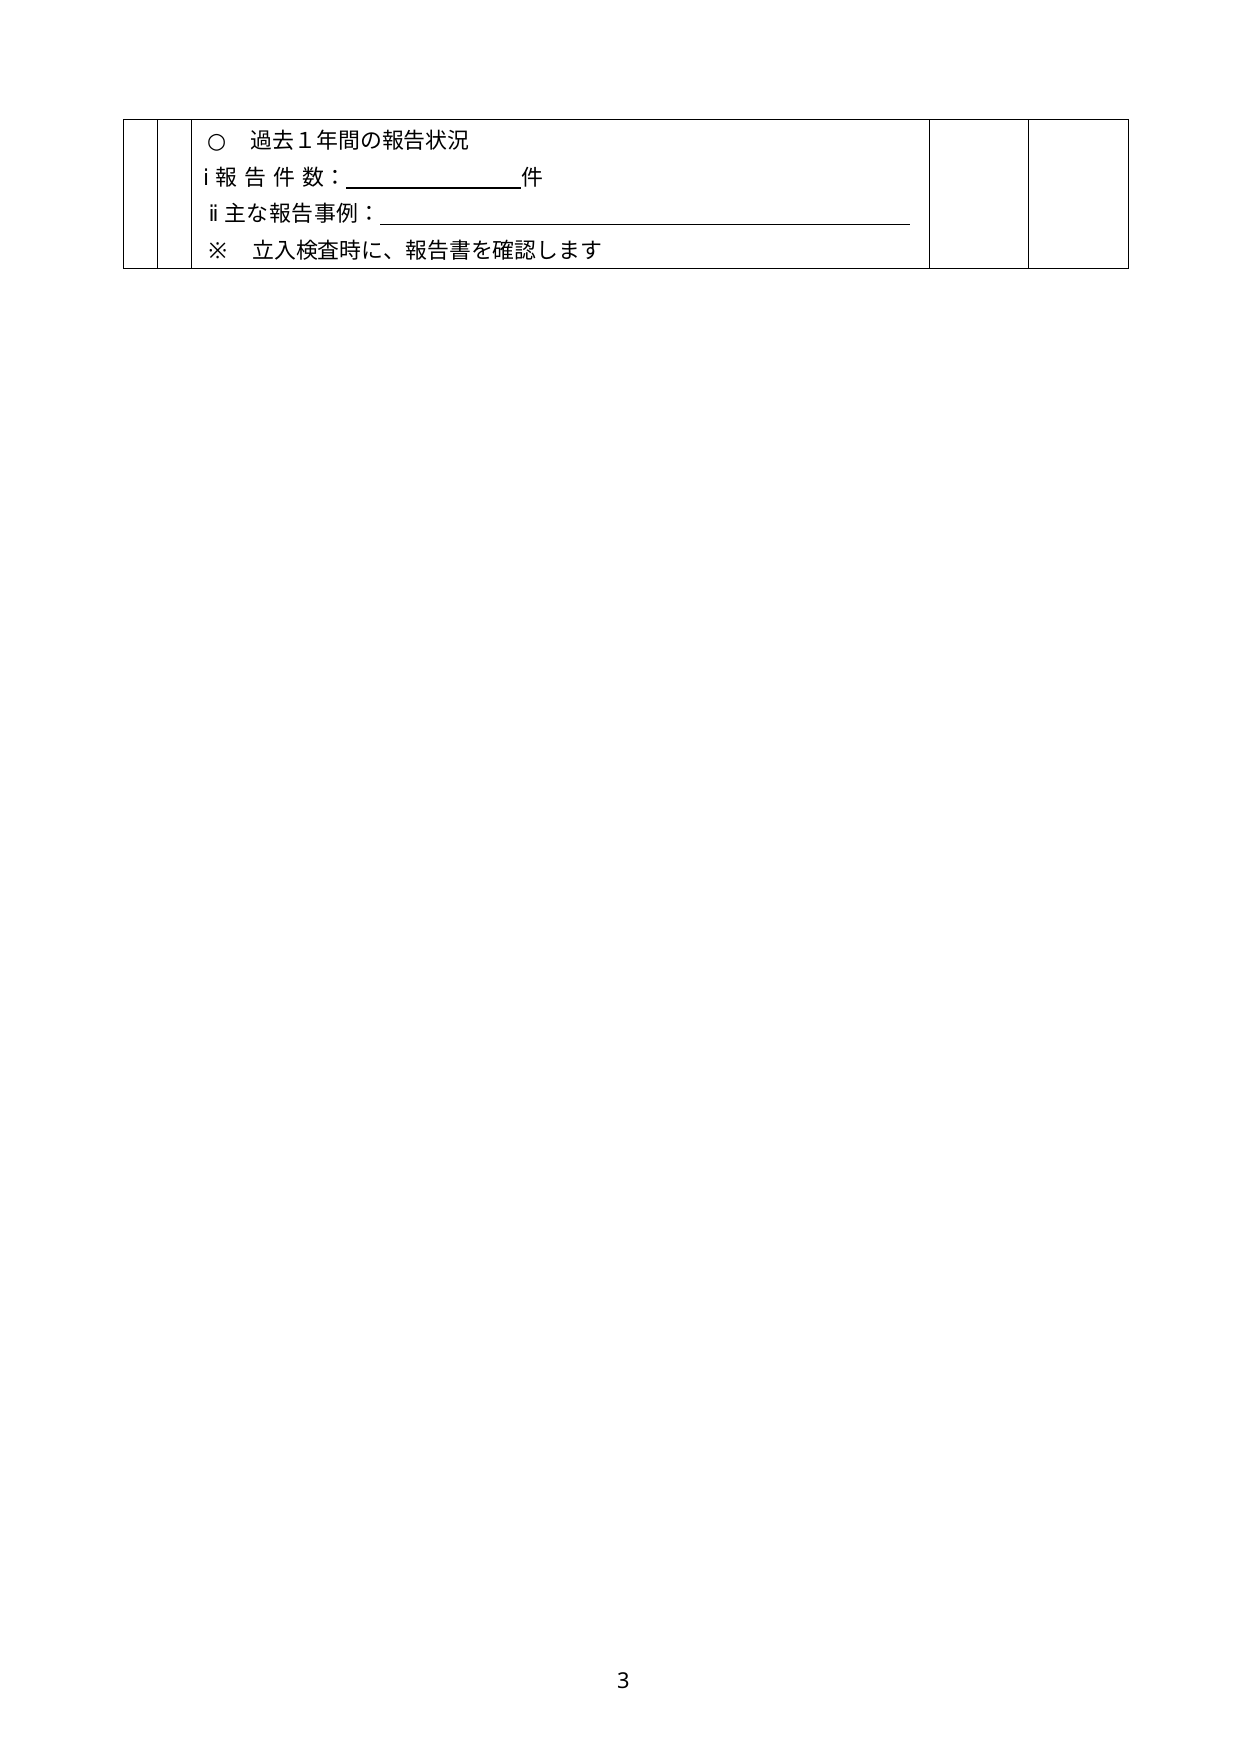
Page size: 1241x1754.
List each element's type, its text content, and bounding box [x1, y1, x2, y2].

table_cell [930, 120, 1028, 267]
table_cell [1029, 120, 1128, 267]
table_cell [192, 120, 929, 267]
table_cell ☆ [158, 120, 191, 267]
table_cell 12 [124, 120, 157, 267]
